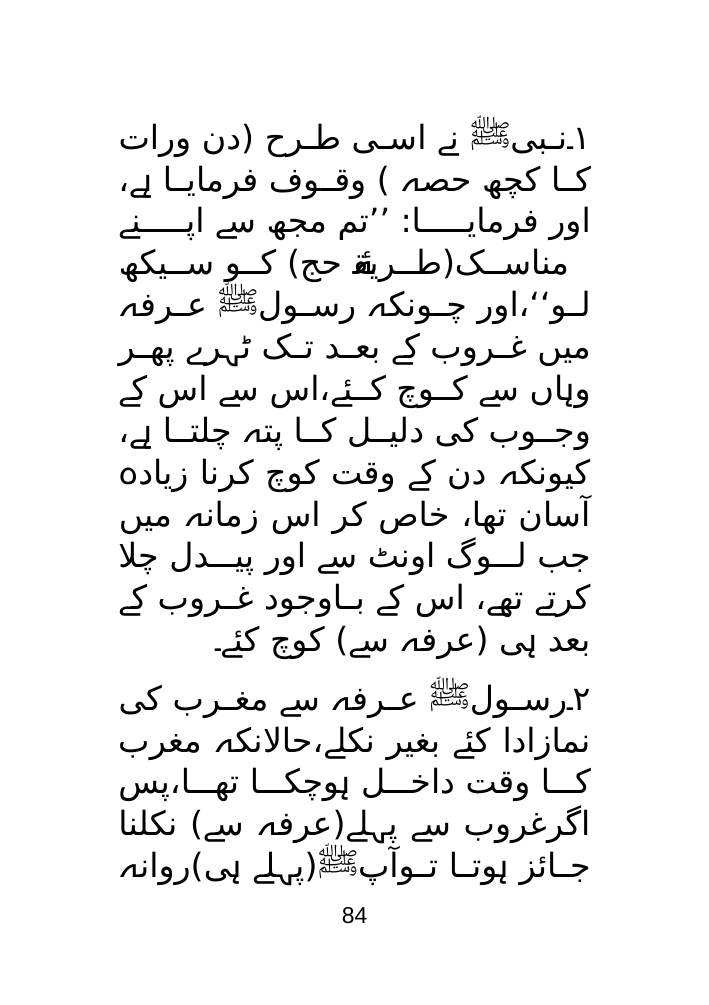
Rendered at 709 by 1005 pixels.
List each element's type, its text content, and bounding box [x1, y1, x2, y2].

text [118, 679, 591, 886]
text ۱۔نبیﷺ نے اسی طرح (دن ورات کا کچھ حصہ ) وقوف فرمایا ہے، اور فرمایا: ’’تم مجھ سے اپنے مناسک(طریقۂ حج) کو سیکھ لو‘‘،اور چونکہ رسولﷺ عرفہ میں غروب کے بعد تک ٹہرے پھر وہاں سے کوچ کئے،اس سے اس کے وجوب کی دلیل کا پتہ چلتا ہے، کیونکہ دن کے وقت کوچ کرنا زیادہ آسان تھا، خاص کر اس زمانہ میں جب لوگ اونٹ سے اور پیدل چلا کرتے تھے، اس کے باوجود غروب کے بعد ہی (عرفہ سے) کوچ کئے۔ [118, 118, 591, 659]
